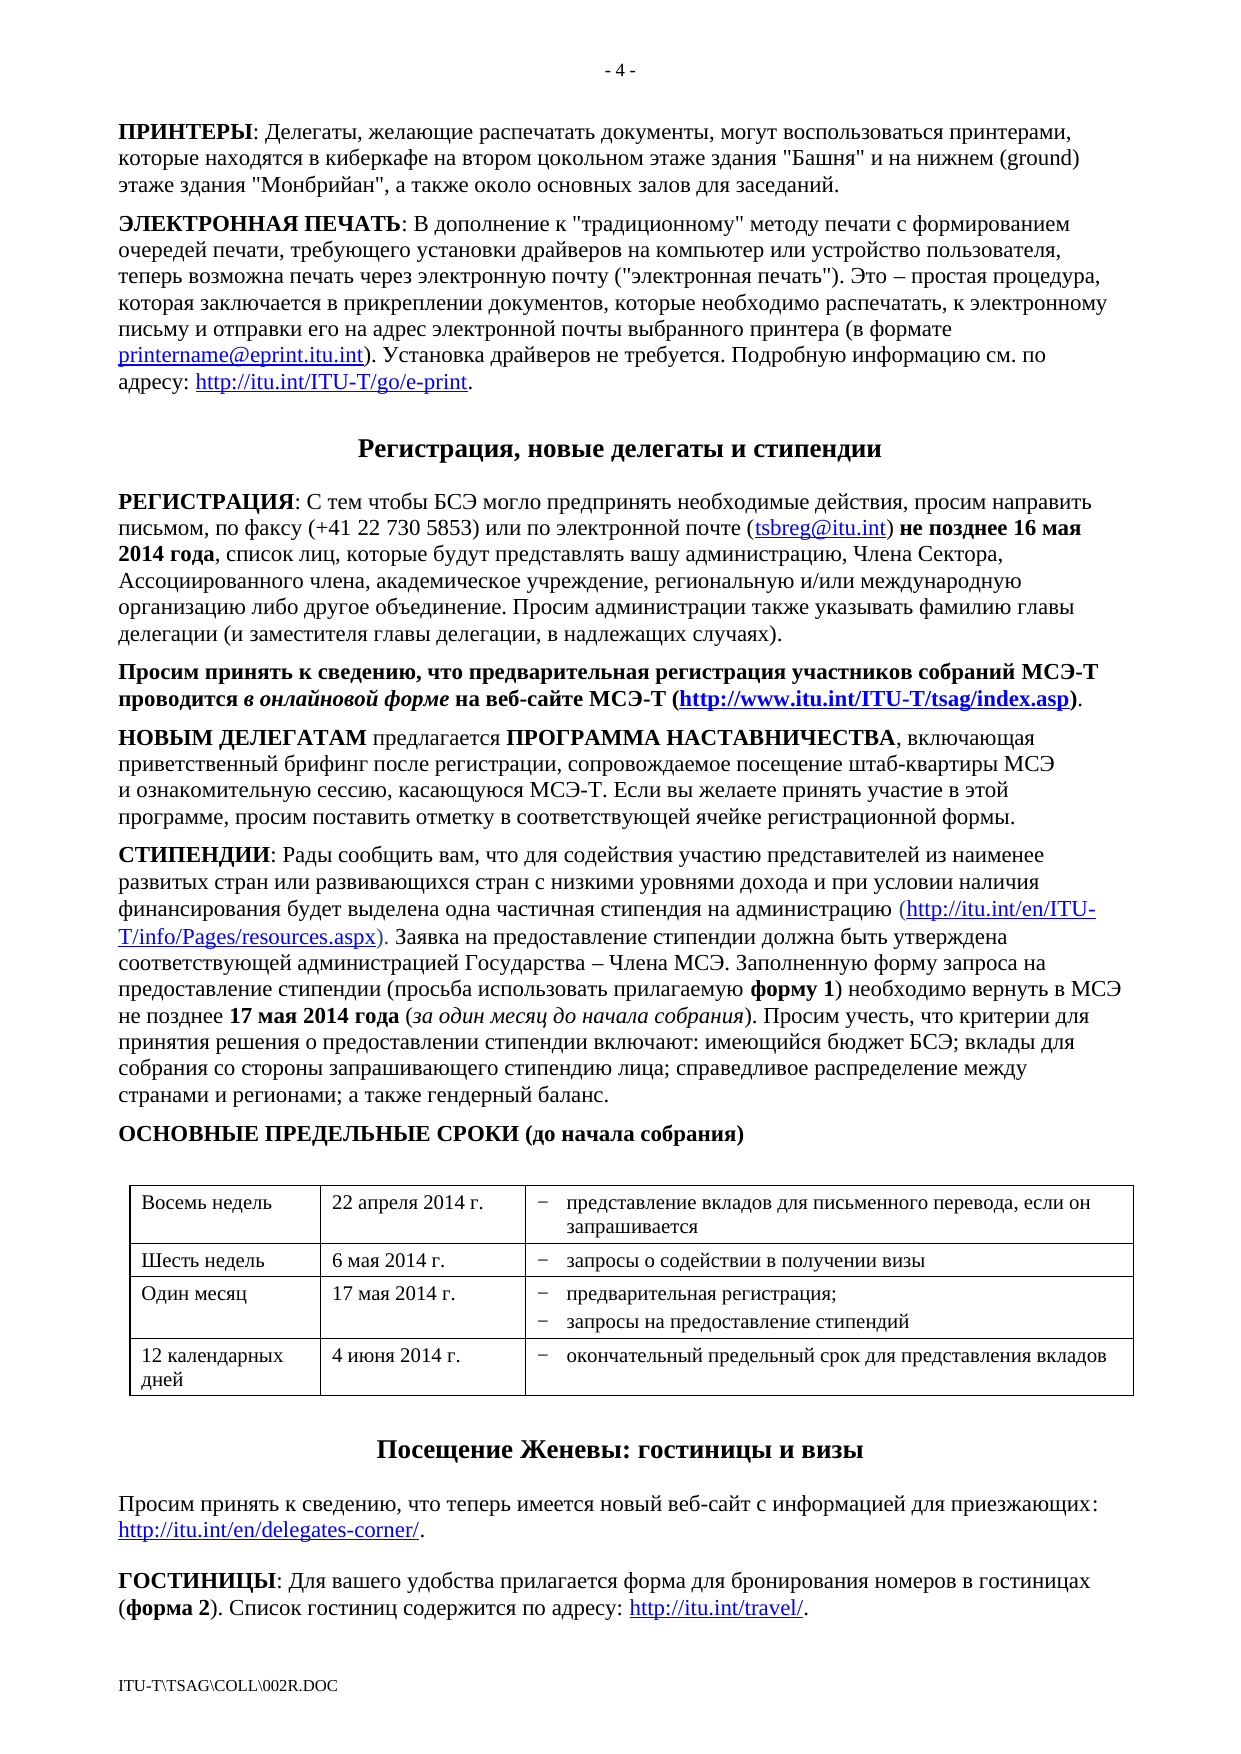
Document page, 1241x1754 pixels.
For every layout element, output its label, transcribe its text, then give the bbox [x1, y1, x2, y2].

table_cell 6 мая 2014 г. [321, 1244, 525, 1276]
table_cell − окончательный предельный срок для представления вкладов [526, 1339, 1133, 1395]
text ГОСТИНИЦЫ: Для вашего удобства прилагается форма для бронирования номеров в гостиницах (форма 2). Список гостиниц содержится по адресу: http://itu.int/travel/. [118, 1567, 1122, 1620]
table_cell Один месяц [131, 1277, 320, 1337]
table_header − представление вкладов для письменного перевода, если он запрашивается [526, 1186, 1133, 1242]
text СТИПЕНДИИ: Рады сообщить вам, что для содействия участию представителей из наименее развитых стран или развивающихся стран с низкими уровнями дохода и при условии наличия финансирования будет выделена одна частичная стипендия на администрацию (http://itu.int/en/ITU-T/info/Pages/resources.aspx). Заявка на предоставление стипендии должна быть утверждена соответствующей администрацией Государства – Члена МСЭ. Заполненную форму запроса на предоставление стипендии (просьба использовать прилагаемую форму 1) необходимо вернуть в МСЭ не позднее 17 мая 2014 года (за один месяц до начала собрания). Просим учесть, что критерии для принятия решения о предоставлении стипендии включают: имеющийся бюджет БСЭ; вклады для собрания со стороны запрашивающего стипендию лица; справедливое распределение между странами и регионами; а также гендерный баланс. [118, 842, 1122, 1107]
text ЭЛЕКТРОННАЯ ПЕЧАТЬ: В дополнение к "традиционному" методу печати с формированием очередей печати, требующего установки драйверов на компьютер или устройство пользователя, теперь возможна печать через электронную почту ("электронная печать"). Это – простая процедура, которая заключается в прикреплении документов, которые необходимо распечатать, к электронному письму и отправки его на адрес электронной почты выбранного принтера (в формате printername@eprint.itu.int). Установка драйверов не требуется. Подробную информацию см. по адресу: http://itu.int/ITU-T/go/e-print. [118, 210, 1122, 394]
table_header Восемь недель [131, 1186, 320, 1242]
table_cell 17 мая 2014 г. [321, 1277, 525, 1337]
text РЕГИСТРАЦИЯ: С тем чтобы БСЭ могло предпринять необходимые действия, просим направить письмом, по факсу (+41 22 730 5853) или по электронной почте (tsbreg@itu.int) не позднее 16 мая 2014 года, список лиц, которые будут представлять вашу администрацию, Члена Сектора, Ассоциированного члена, академическое учреждение, региональную и/или международную организацию либо другое объединение. Просим администрации также указывать фамилию главы делегации (и заместителя главы делегации, в надлежащих случаях). [118, 488, 1122, 646]
table_cell Шесть недель [131, 1244, 320, 1276]
text ОСНОВНЫЕ ПРЕДЕЛЬНЫЕ СРОКИ (до начала собрания) [118, 1120, 1122, 1146]
text НОВЫМ ДЕЛЕГАТАМ предлагается ПРОГРАММА НАСТАВНИЧЕСТВА, включающая приветственный брифинг после регистрации, сопровождаемое посещение штаб-квартиры МСЭ и ознакомительную сессию, касающуюся МСЭ-T. Если вы желаете принять участие в этой программе, просим поставить отметку в соответствующей ячейке регистрационной формы. [118, 724, 1122, 829]
text Просим принять к сведению, что теперь имеется новый веб-сайт с информацией для приезжающих: http://itu.int/en/delegates-corner/. [118, 1490, 1122, 1542]
text ПРИНТЕРЫ: Делегаты, желающие распечатать документы, могут воспользоваться принтерами, которые находятся в киберкафе на втором цокольном этаже здания "Башня" и на нижнем (ground) этаже здания "Монбрийан", а также около основных залов для заседаний. [118, 118, 1122, 197]
table_cell 12 календарных дней [131, 1339, 320, 1395]
table_cell 4 июня 2014 г. [321, 1339, 525, 1395]
table_header 22 апреля 2014 г. [321, 1186, 525, 1242]
text Посещение Женевы: гостиницы и визы [118, 1433, 1122, 1465]
table_cell − предварительная регистрация; − запросы на предоставление стипендий [526, 1277, 1133, 1337]
text Просим принять к сведению, что предварительная регистрация участников собраний МСЭ-Т проводится в онлайновой форме на веб-сайте МСЭ-Т (http://www.itu.int/ITU-T/tsag/index.asp). [118, 658, 1122, 711]
table_cell − запросы о содействии в получении визы [526, 1244, 1133, 1276]
text Регистрация, новые делегаты и стипендии [118, 432, 1122, 463]
